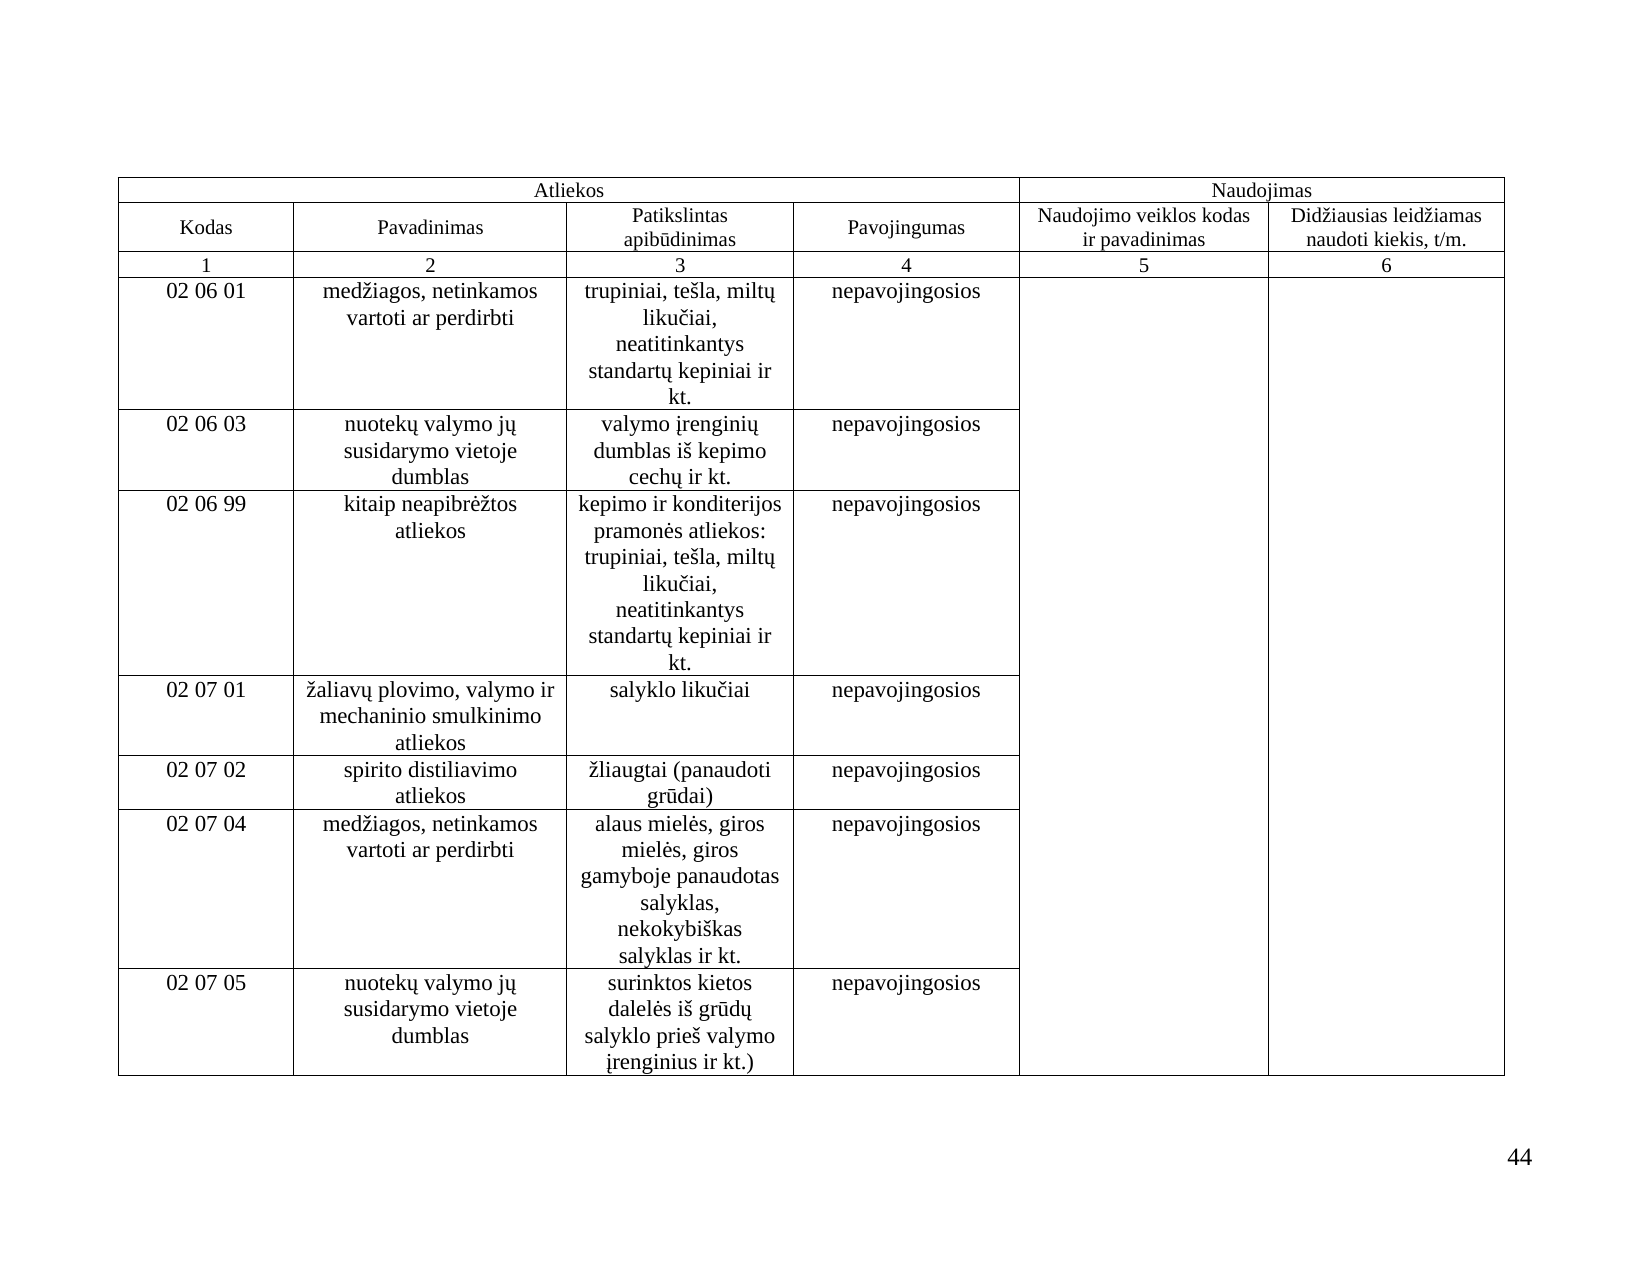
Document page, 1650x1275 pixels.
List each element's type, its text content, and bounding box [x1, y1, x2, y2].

table_cell salyklo likučiai [567, 676, 793, 755]
table_cell alaus mielės, giros mielės, giros gamyboje panaudotas salyklas, nekokybiškas salyklas ir kt. [567, 810, 793, 968]
table_cell medžiagos, netinkamos vartoti ar perdirbti [294, 278, 566, 409]
table_header Atliekos [119, 178, 1019, 202]
table_cell valymo įrenginių dumblas iš kepimo cechų ir kt. [567, 410, 793, 489]
table_header Naudojimas [1020, 178, 1504, 202]
table_cell nuotekų valymo jų susidarymo vietoje dumblas [294, 969, 566, 1074]
table_cell nuotekų valymo jų susidarymo vietoje dumblas [294, 410, 566, 489]
table_cell Pavojingumas [794, 203, 1019, 251]
table_cell 02 06 99 [119, 491, 293, 675]
table_cell nepavojingosios [794, 810, 1019, 968]
table_cell Pavadinimas [294, 203, 566, 251]
table_cell nepavojingosios [794, 969, 1019, 1074]
table_cell Didžiausias leidžiamas naudoti kiekis, t/m. [1269, 203, 1504, 251]
table_cell 5 [1020, 252, 1268, 277]
table_cell nepavojingosios [794, 676, 1019, 755]
table_cell trupiniai, tešla, miltų likučiai, neatitinkantys standartų kepiniai ir kt. [567, 278, 793, 409]
table_cell Naudojimo veiklos kodas ir pavadinimas [1020, 203, 1268, 251]
table_cell 02 07 01 [119, 676, 293, 755]
table_cell 02 06 03 [119, 410, 293, 489]
table_cell 3 [567, 252, 793, 277]
table_cell nepavojingosios [794, 756, 1019, 809]
table_cell kitaip neapibrėžtos atliekos [294, 491, 566, 675]
table_cell 2 [294, 252, 566, 277]
table_cell nepavojingosios [794, 278, 1019, 409]
table_cell medžiagos, netinkamos vartoti ar perdirbti [294, 810, 566, 968]
table_cell surinktos kietos dalelės iš grūdų salyklo prieš valymo įrenginius ir kt.) [567, 969, 793, 1074]
table_cell 02 07 04 [119, 810, 293, 968]
table_cell 02 06 01 [119, 278, 293, 409]
table_cell nepavojingosios [794, 410, 1019, 489]
table_cell kepimo ir konditerijos pramonės atliekos: trupiniai, tešla, miltų likučiai, neatitinkantys standartų kepiniai ir kt. [567, 491, 793, 675]
table_cell nepavojingosios [794, 491, 1019, 675]
table_cell žliaugtai (panaudoti grūdai) [567, 756, 793, 809]
table_cell Patikslintas apibūdinimas [567, 203, 793, 251]
table_cell 4 [794, 252, 1019, 277]
table_cell spirito distiliavimo atliekos [294, 756, 566, 809]
table_cell 02 07 05 [119, 969, 293, 1074]
table_cell žaliavų plovimo, valymo ir mechaninio smulkinimo atliekos [294, 676, 566, 755]
table_cell 6 [1269, 252, 1504, 277]
table_cell Kodas [119, 203, 293, 251]
table_cell 02 07 02 [119, 756, 293, 809]
table_cell 1 [119, 252, 293, 277]
